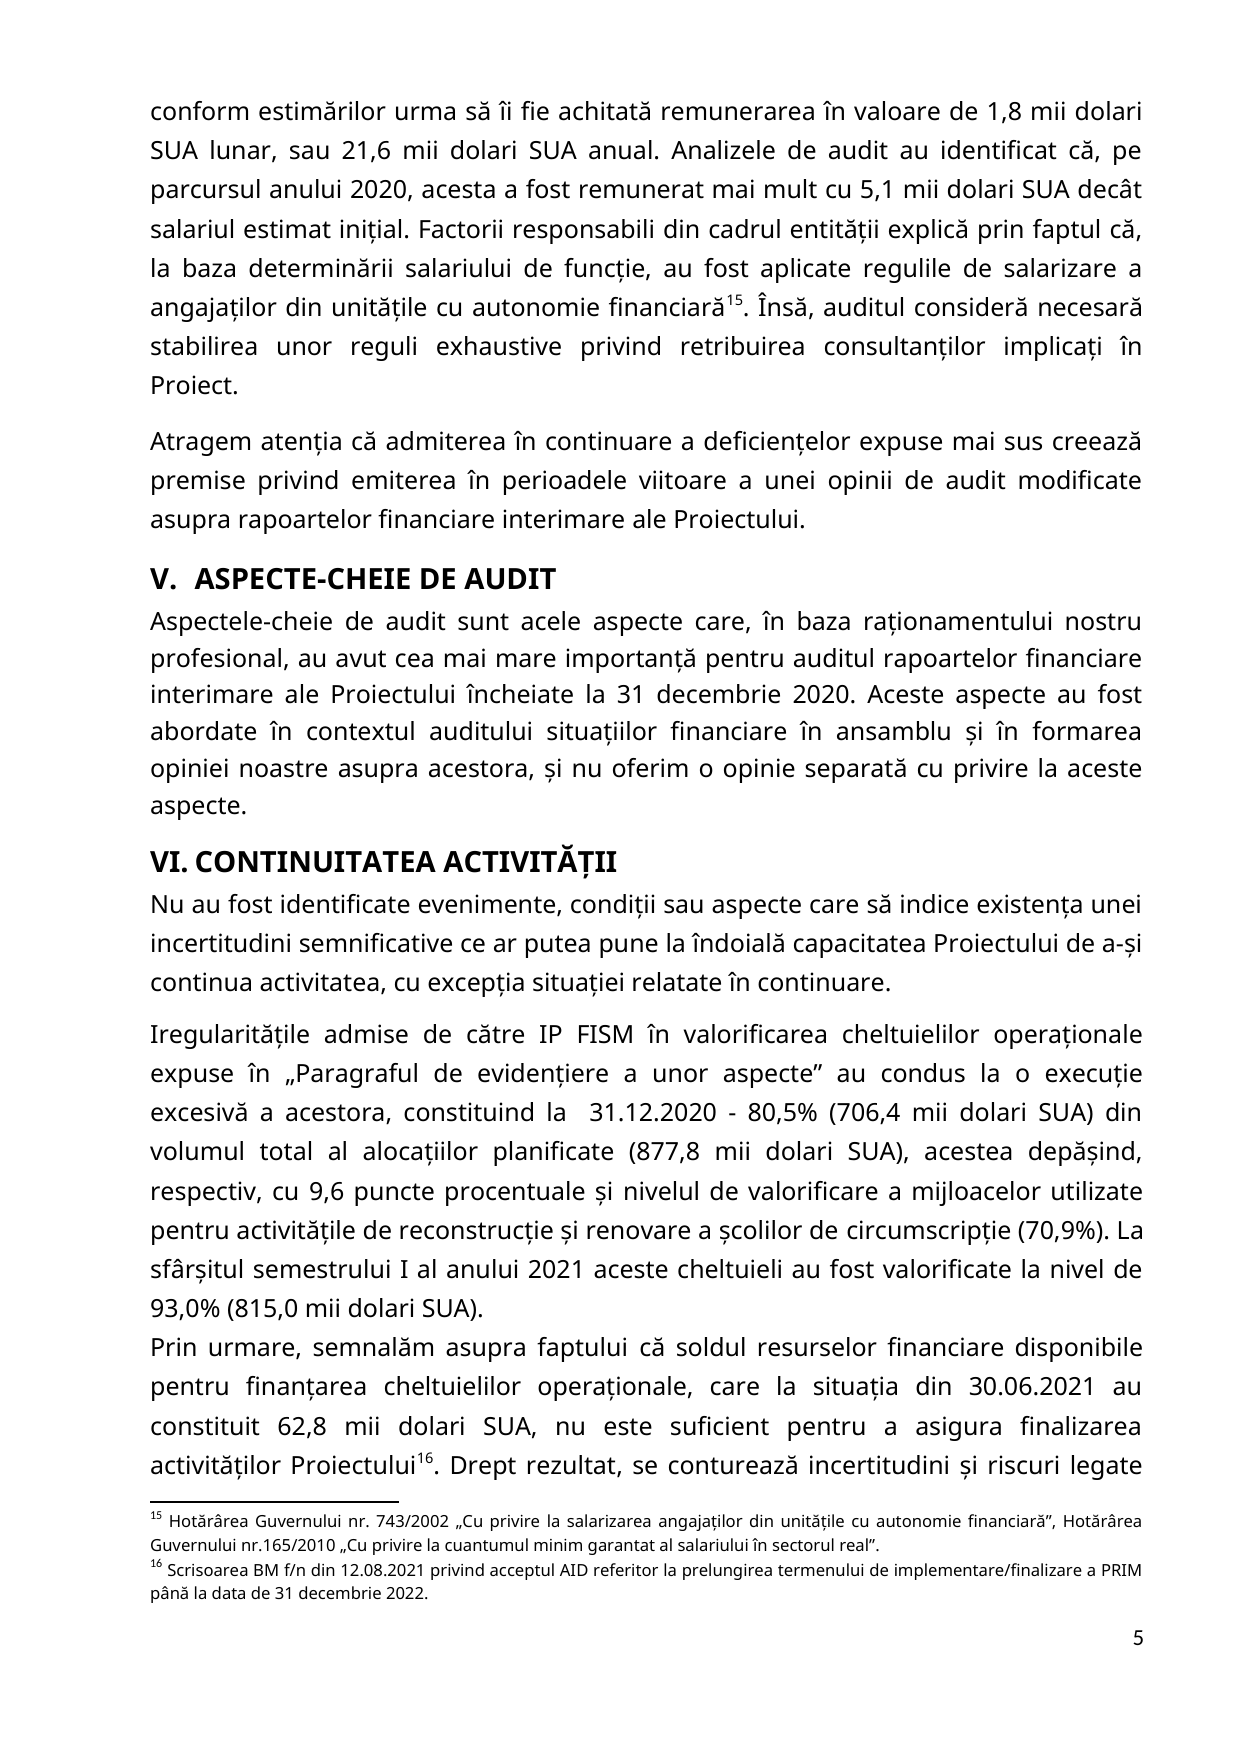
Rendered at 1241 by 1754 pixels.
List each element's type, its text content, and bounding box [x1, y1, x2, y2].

text Atragem atenția că admiterea în continuare a deficiențelor expuse mai sus creează premise privind emiterea în perioadele viitoare a unei opinii de audit modificate asupra rapoartelor financiare interimare ale Proiectului. [150, 424, 1144, 536]
list Iregularitățile admise de către IP FISM în valorificarea cheltuielilor operaționale expuse în „Paragraful de evidențiere a unor aspecte” au condus la o execuție excesivă a acestora, constituind la 31.12.2020 - 80,5% (706,4 mii dolari SUA) din volumul total al alocațiilor planificate (877,8 mii dolari SUA), acestea depășind, respectiv, cu 9,6 puncte procentuale și nivelul de valorificare a mijloacelor utilizate pentru activitățile de reconstrucție și renovare a școlilor de circumscripție (70,9%). La sfârșitul semestrului I al anului 2021 aceste cheltuieli au fost valorificate la nivel de 93,0% (815,0 mii dolari SUA). [150, 1016, 1144, 1325]
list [150, 1330, 1144, 1481]
list Nu au fost identificate evenimente, condiții sau aspecte care să indice existența unei incertitudini semnificative ce ar putea pune la îndoială capacitatea Proiectului de a-și continua activitatea, cu excepția situației relatate în continuare. [150, 886, 1144, 999]
text Aspectele-cheie de audit sunt acele aspecte care, în baza raționamentului nostru profesional, au avut cea mai mare importanță pentru auditul rapoartelor financiare interimare ale Proiectului încheiate la 31 decembrie 2020. Aceste aspecte au fost abordate în contextul auditului situațiilor financiare în ansamblu și în formarea opiniei noastre asupra acestora, și nu oferim o opinie separată cu privire la aceste aspecte. [150, 603, 1144, 821]
list CONTINUITATEA ACTIVITĂȚII [150, 841, 1144, 881]
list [150, 94, 1144, 402]
list ASPECTE-CHEIE DE AUDIT [150, 558, 1144, 598]
